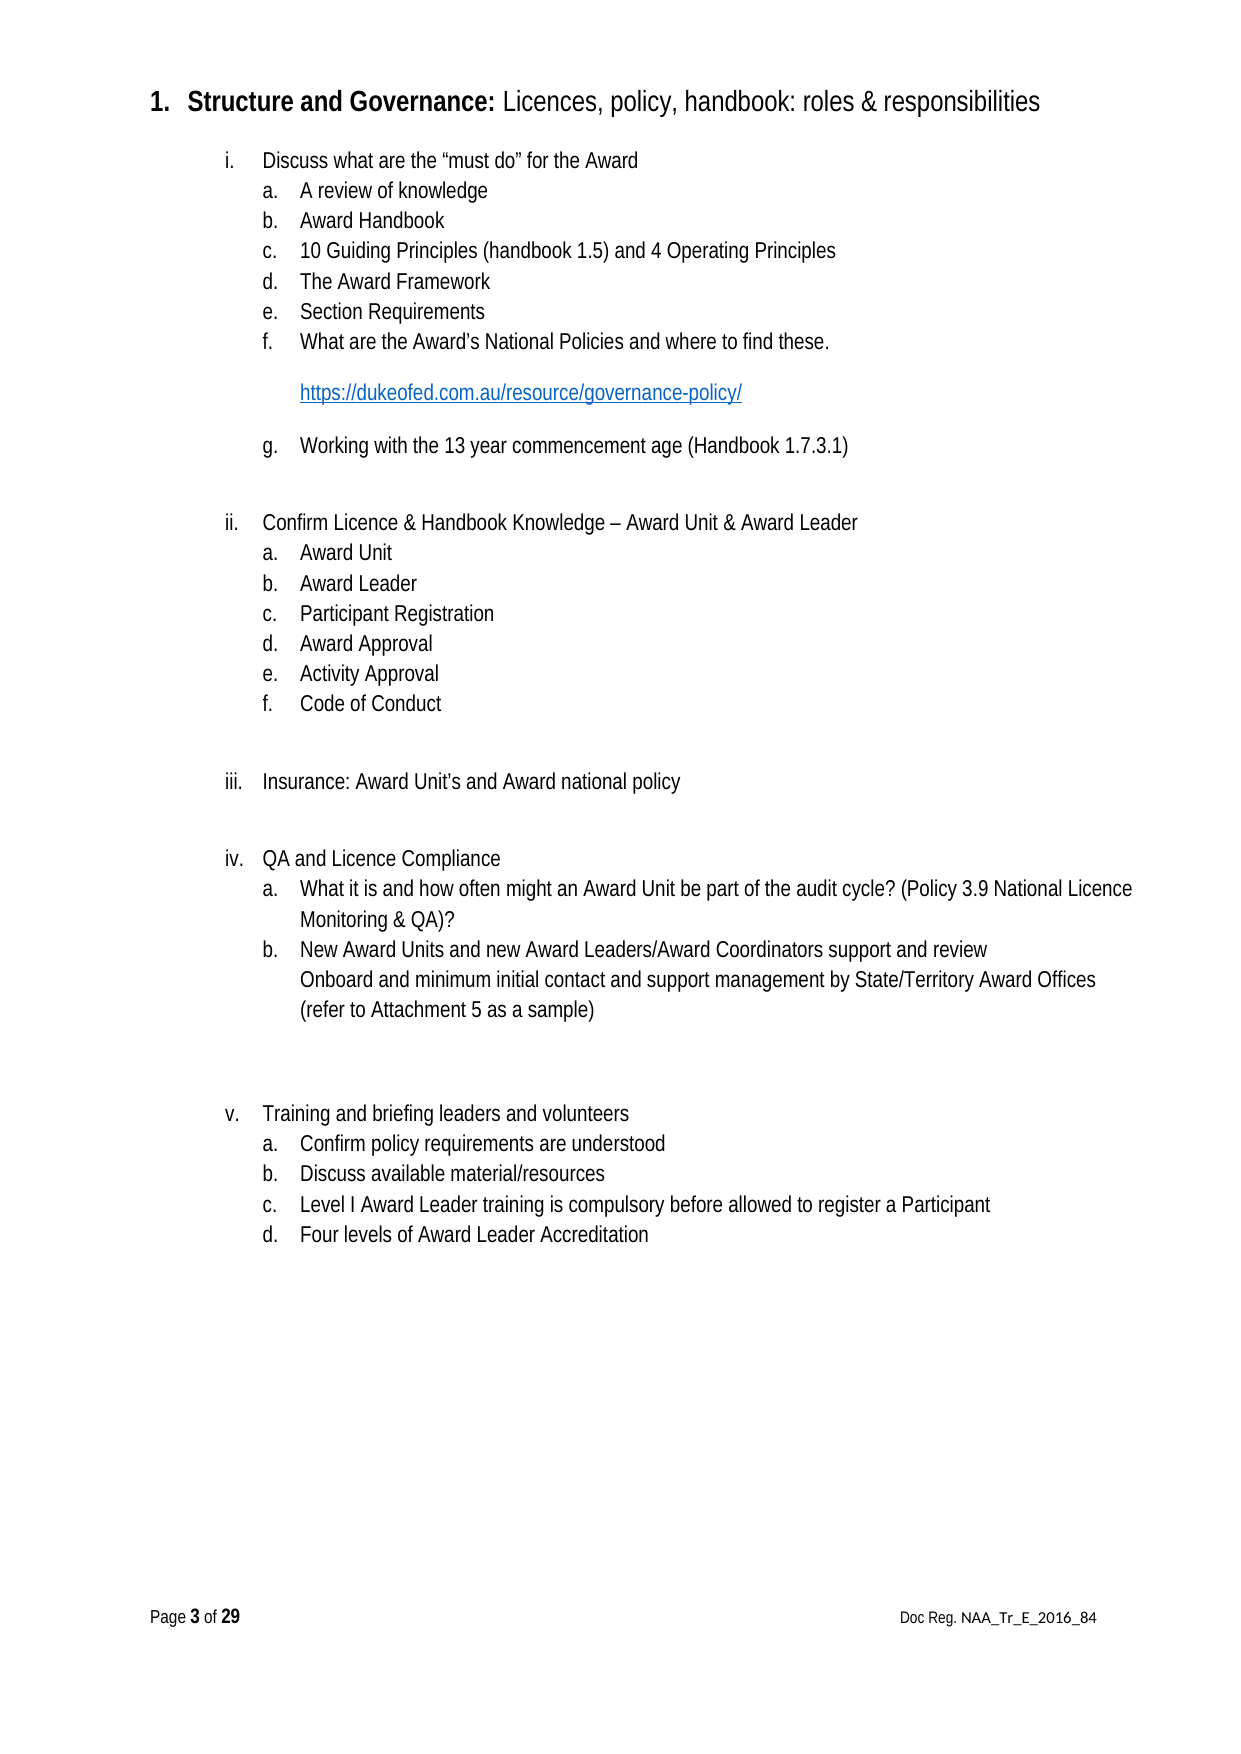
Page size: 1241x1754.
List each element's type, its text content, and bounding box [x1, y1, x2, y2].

list Activity Approval [262, 660, 1150, 687]
list Discuss what are the “must do” for the Award [225, 147, 1150, 173]
list Discuss available material/resources [262, 1160, 1150, 1187]
list 10 Guiding Principles (handbook 1.5) and 4 Operating Principles [262, 237, 1150, 264]
list Insurance: Award Unit’s and Award national policy [225, 768, 1150, 794]
list Structure and Governance: Licences, policy, handbook: roles & responsibilities [150, 84, 1150, 118]
list Level I Award Leader training is compulsory before allowed to register a Participant [262, 1191, 1150, 1217]
list What it is and how often might an Award Unit be part of the audit cycle? (Policy 3.9 National Licence Monitoring & QA)? [262, 875, 1150, 932]
list Confirm policy requirements are understood [262, 1130, 1150, 1157]
list Four levels of Award Leader Accreditation [262, 1221, 1150, 1247]
list New Award Units and new Award Leaders/Award Coordinators support and review [262, 936, 1150, 962]
list Award Handbook [262, 207, 1150, 233]
list Award Leader [262, 569, 1150, 596]
list A review of knowledge [262, 177, 1150, 203]
list Onboard and minimum initial contact and support management by State/Territory Award Offices [300, 966, 1150, 992]
list Award Unit [262, 539, 1150, 566]
list Award Approval [262, 630, 1150, 656]
list The Award Framework [262, 268, 1150, 294]
list Participant Registration [262, 600, 1150, 626]
text https://dukeofed.com.au/resource/governance-policy/ [300, 379, 1150, 405]
list What are the Award’s National Policies and where to find these. [262, 328, 1150, 354]
list Working with the 13 year commencement age (Handbook 1.7.3.1) [262, 432, 1150, 458]
list Code of Conduct [262, 690, 1150, 717]
list (refer to Attachment 5 as a sample) [300, 996, 1150, 1023]
list Section Requirements [262, 298, 1150, 324]
list Confirm Licence & Handbook Knowledge – Award Unit & Award Leader [225, 509, 1150, 536]
list QA and Licence Compliance [225, 845, 1150, 872]
list Training and briefing leaders and volunteers [225, 1100, 1150, 1126]
